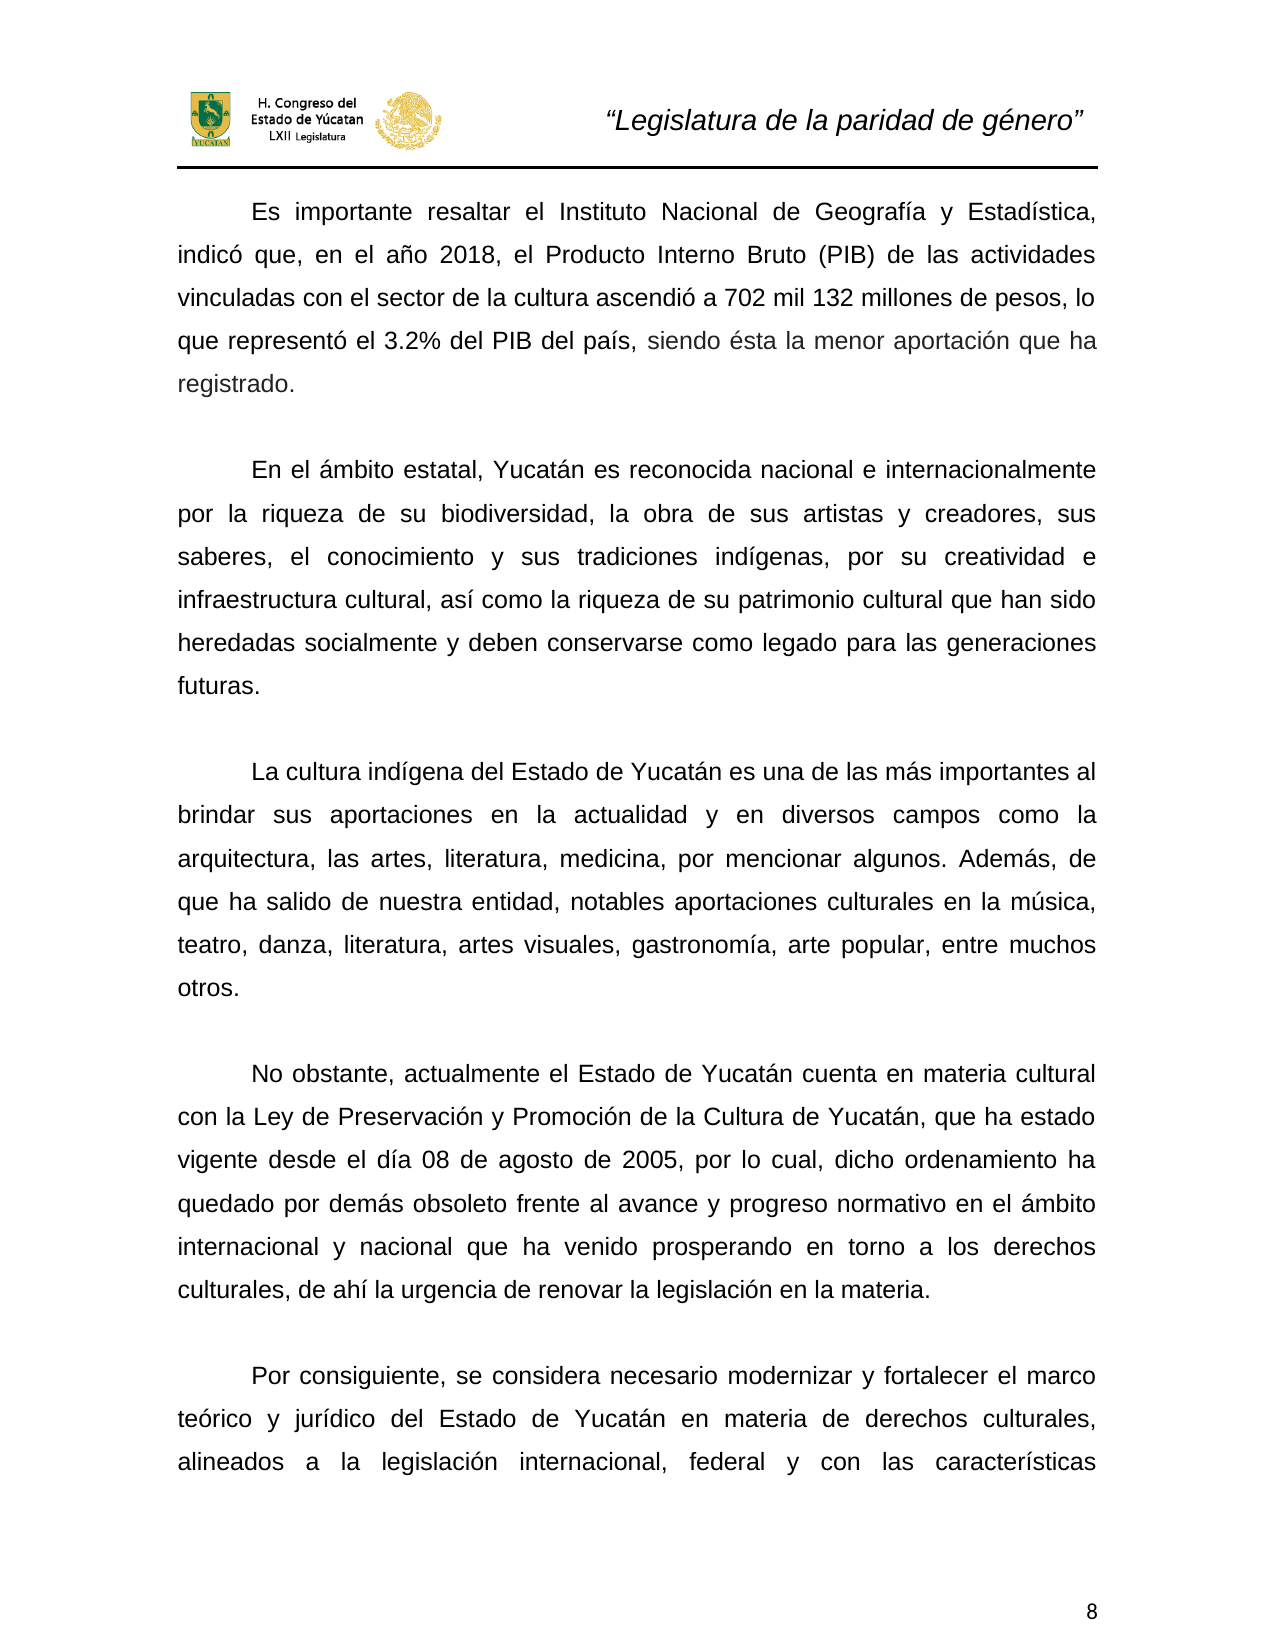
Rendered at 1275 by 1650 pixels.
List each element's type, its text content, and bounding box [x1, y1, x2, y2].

picture [189, 88, 443, 151]
text La cultura indígena del Estado de Yucatán es una de las más importantes al brindar sus aportaciones en la actualidad y en diversos campos como la arquitectura, las artes, literatura, medicina, por mencionar algunos. Además, de que ha salido de nuestra entidad, notables aportaciones culturales en la música, teatro, danza, literatura, artes visuales, gastronomía, arte popular, entre muchos otros. [177, 757, 1098, 1002]
text No obstante, actualmente el Estado de Yucatán cuenta en materia cultural con la Ley de Preservación y Promoción de la Cultura de Yucatán, que ha estado vigente desde el día 08 de agosto de 2005, por lo cual, dicho ordenamiento ha quedado por demás obsoleto frente al avance y progreso normativo en el ámbito internacional y nacional que ha venido prosperando en torno a los derechos culturales, de ahí la urgencia de renovar la legislación en la materia. [177, 1059, 1098, 1304]
text Es importante resaltar el Instituto Nacional de Geografía y Estadística, indicó que, en el año 2018, el Producto Interno Bruto (PIB) de las actividades vinculadas con el sector de la cultura ascendió a 702 mil 132 millones de pesos, lo que representó el 3.2% del PIB del país, siendo ésta la menor aportación que ha registrado. [177, 197, 1098, 398]
text En el ámbito estatal, Yucatán es reconocida nacional e internacionalmente por la riqueza de su biodiversidad, la obra de sus artistas y creadores, sus saberes, el conocimiento y sus tradiciones indígenas, por su creatividad e infraestructura cultural, así como la riqueza de su patrimonio cultural que han sido heredadas socialmente y deben conservarse como legado para las generaciones futuras. [177, 456, 1098, 700]
